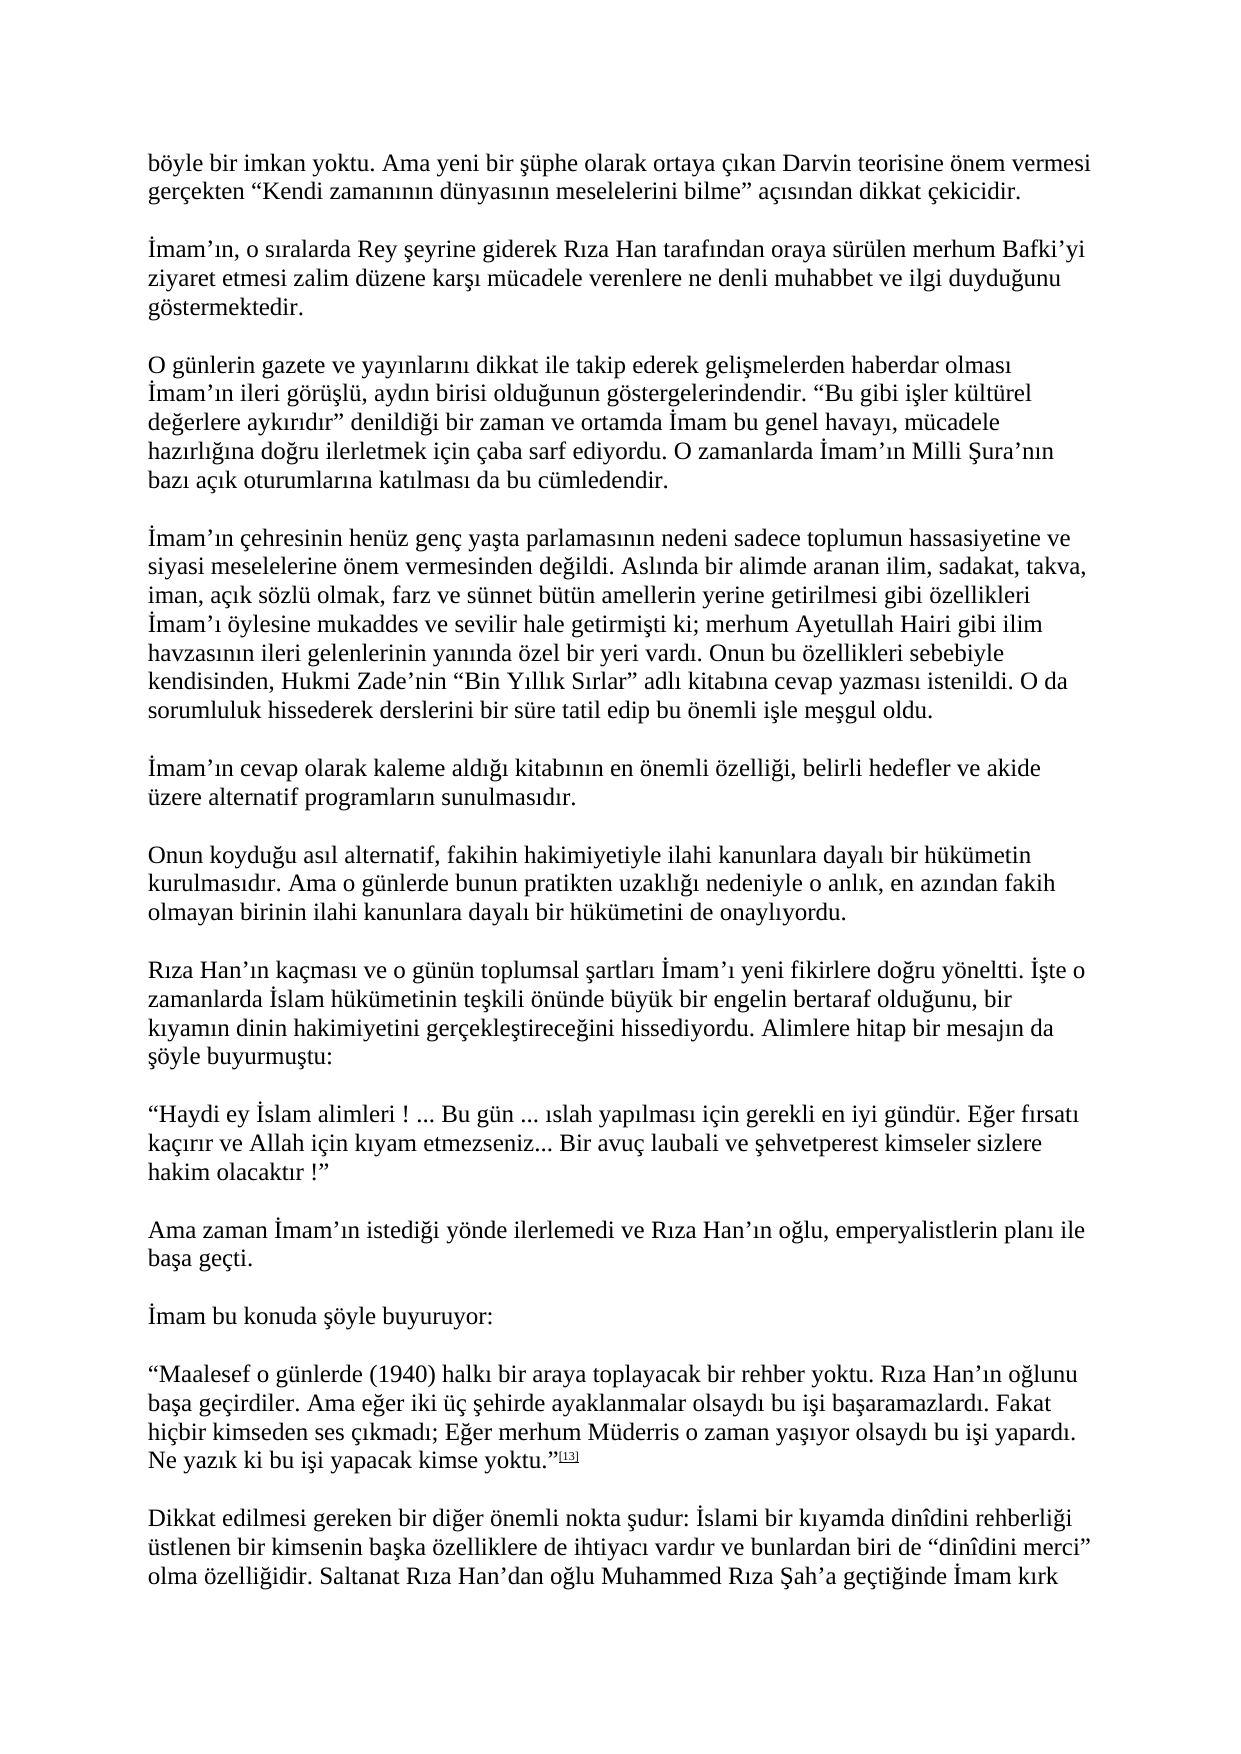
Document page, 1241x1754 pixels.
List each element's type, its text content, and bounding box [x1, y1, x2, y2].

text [148, 148, 1093, 205]
text O günlerin gazete ve yayınlarını dikkat ile takip ederek gelişmelerden haberdar olması İmam’ın ileri görüşlü, aydın birisi olduğunun göstergelerindendir. “Bu gibi işler kültürel değerlere aykırıdır” denildiği bir zaman ve ortamda İmam bu genel havayı, mücadele hazırlığına doğru ilerletmek için çaba sarf ediyordu. O zamanlarda İmam’ın Milli Şura’nın bazı açık oturumlarına katılması da bu cümledendir. [148, 350, 1093, 493]
text Onun koyduğu asıl alternatif, fakihin hakimiyetiyle ilahi kanunlara dayalı bir hükümetin kurulmasıdır. Ama o günlerde bunun pratikten uzaklığı nedeniyle o anlık, en azından fakih olmayan birinin ilahi kanunlara dayalı bir hükümetini de onaylıyordu. [148, 840, 1093, 926]
text İmam’ın cevap olarak kaleme aldığı kitabının en önemli özelliği, belirli hedefler ve akide üzere alternatif programların sunulmasıdır. [148, 753, 1093, 811]
text “Maalesef o günlerde (1940) halkı bir araya toplayacak bir rehber yoktu. Rıza Han’ın oğlunu başa geçirdiler. Ama eğer iki üç şehirde ayaklanmalar olsaydı bu işi başaramazlardı. Fakat hiçbir kimseden ses çıkmadı; Eğer merhum Müderris o zaman yaşıyor olsaydı bu işi yapardı. Ne yazık ki bu işi yapacak kimse yoktu.”[13] [148, 1359, 1093, 1474]
text “Haydi ey İslam alimleri ! ... Bu gün ... ıslah yapılması için gerekli en iyi gündür. Eğer fırsatı kaçırır ve Allah için kıyam etmezseniz... Bir avuç laubali ve şehvetperest kimseler sizlere hakim olacaktır !” [148, 1099, 1093, 1186]
text Ama zaman İmam’ın istediği yönde ilerlemedi ve Rıza Han’ın oğlu, emperyalistlerin planı ile başa geçti. [148, 1215, 1093, 1272]
text Rıza Han’ın kaçması ve o günün toplumsal şartları İmam’ı yeni fikirlere doğru yöneltti. İşte o zamanlarda İslam hükümetinin teşkili önünde büyük bir engelin bertaraf olduğunu, bir kıyamın dinin hakimiyetini gerçekleştireceğini hissediyordu. Alimlere hitap bir mesajın da şöyle buyurmuştu: [148, 955, 1093, 1070]
text İmam’ın çehresinin henüz genç yaşta parlamasının nedeni sadece toplumun hassasiyetine ve siyasi meselelerine önem vermesinden değildi. Aslında bir alimde aranan ilim, sadakat, takva, iman, açık sözlü olmak, farz ve sünnet bütün amellerin yerine getirilmesi gibi özellikleri İmam’ı öylesine mukaddes ve sevilir hale getirmişti ki; merhum Ayetullah Hairi gibi ilim havzasının ileri gelenlerinin yanında özel bir yeri vardı. Onun bu özellikleri sebebiyle kendisinden, Hukmi Zade’nin “Bin Yıllık Sırlar” adlı kitabına cevap yazması istenildi. O da sorumluluk hissederek derslerini bir süre tatil edip bu önemli işle meşgul oldu. [148, 523, 1093, 724]
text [148, 1503, 1093, 1590]
text İmam bu konuda şöyle buyuruyor: [148, 1301, 1093, 1330]
text İmam’ın, o sıralarda Rey şeyrine giderek Rıza Han tarafından oraya sürülen merhum Bafki’yi ziyaret etmesi zalim düzene karşı mücadele verenlere ne denli muhabbet ve ilgi duyduğunu göstermektedir. [148, 234, 1093, 321]
